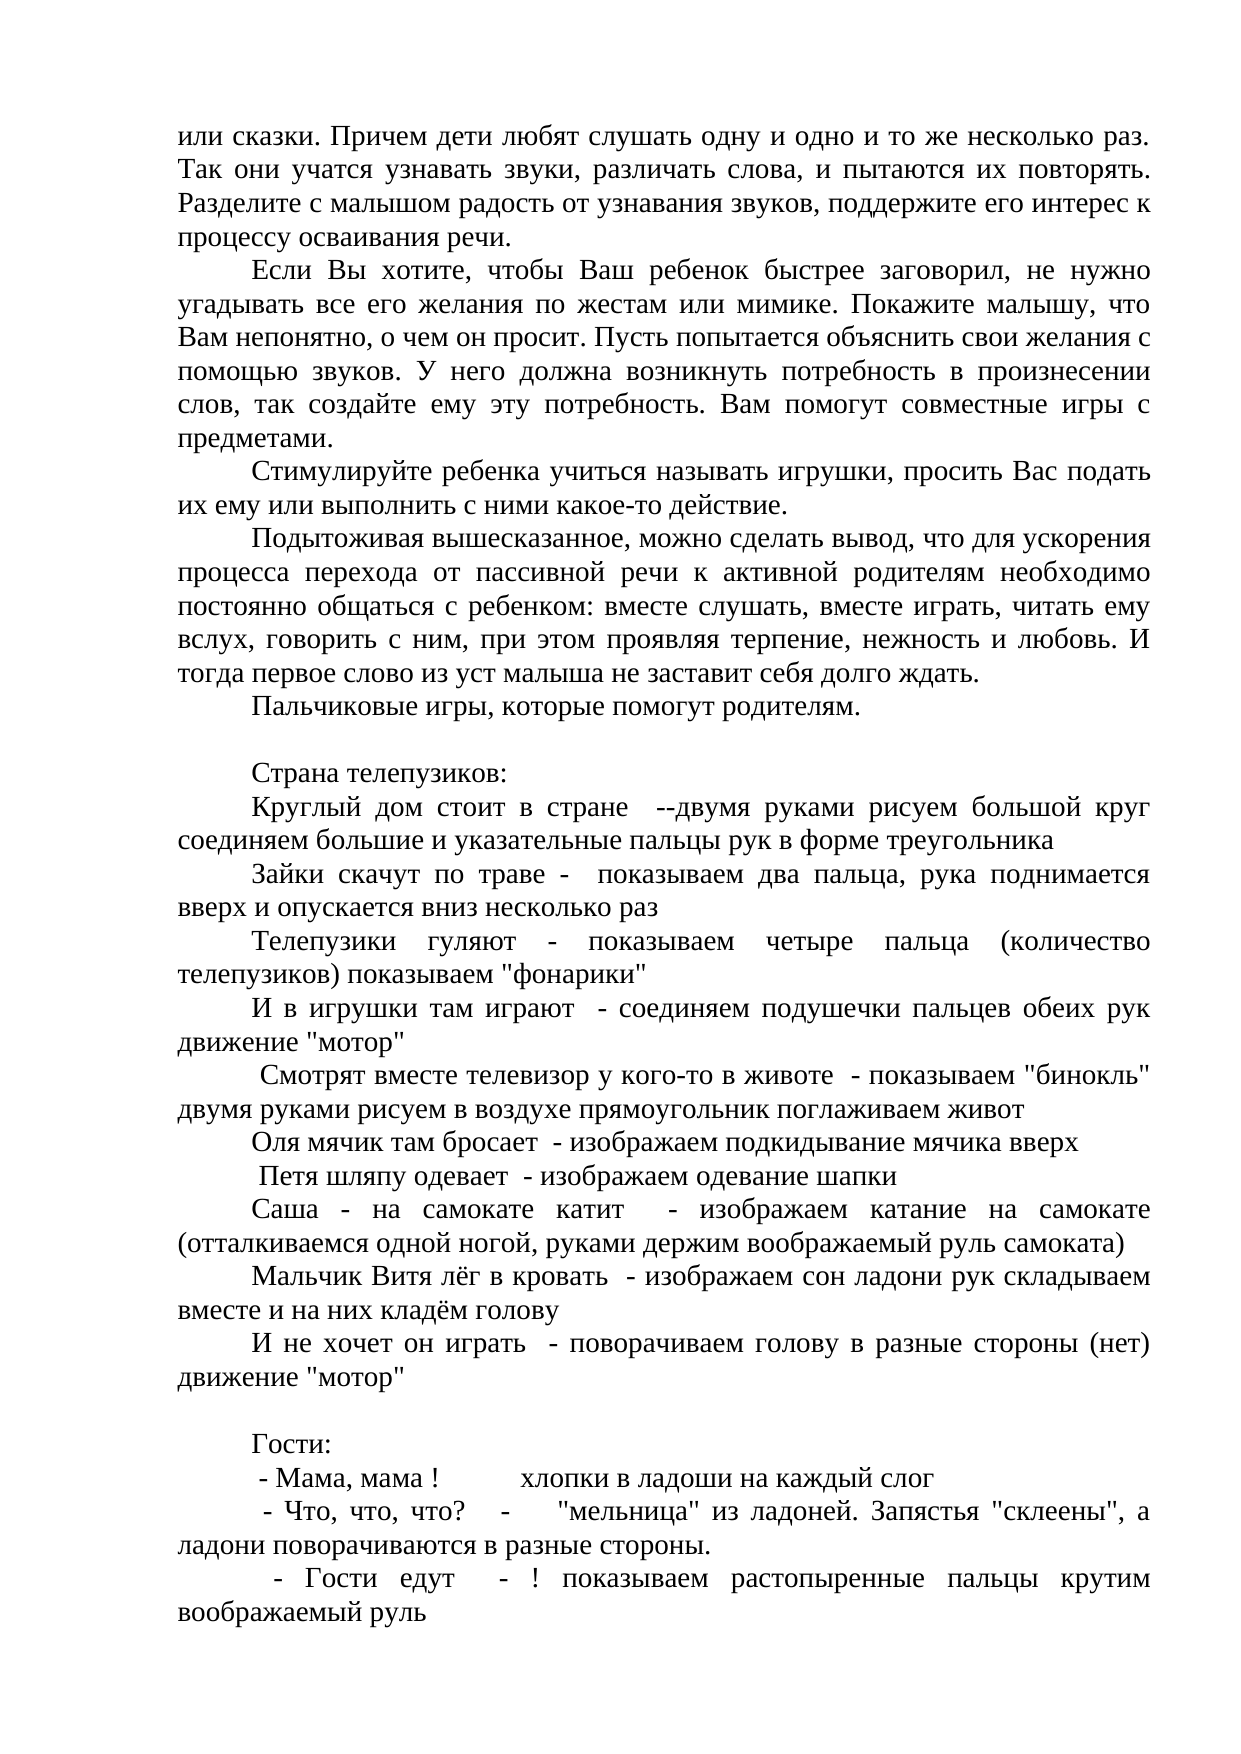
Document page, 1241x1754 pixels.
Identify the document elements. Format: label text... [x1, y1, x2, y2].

text Стимулируйте ребенка учиться называть игрушки, просить Вас подать их ему или выполнить с ними какое-то действие. [177, 453, 1152, 521]
text Зайки скачут по траве - показываем два пальца, рука поднимается вверх и опускается вниз несколько раз [177, 856, 1152, 923]
text - Гости едут - ! показываем растопыренные пальцы крутим воображаемый руль [177, 1560, 1152, 1627]
text Если Вы хотите, чтобы Ваш ребенок быстрее заговорил, не нужно угадывать все его желания по жестам или мимике. Покажите малышу, что Вам непонятно, о чем он просит. Пусть попытается объяснить свои желания с помощью звуков. У него должна возникнуть потребность в произнесении слов, так создайте ему эту потребность. Вам помогут совместные игры с предметами. [177, 252, 1152, 453]
text Телепузики гуляют - показываем четыре пальца (количество телепузиков) показываем "фонарики" [177, 923, 1152, 990]
text - Мама, мама ! хлопки в ладоши на каждый слог [177, 1460, 1152, 1493]
text Петя шляпу одевает - изображаем одевание шапки [177, 1158, 1152, 1191]
text Круглый дом стоит в стране --двумя руками рисуем большой круг соединяем большие и указательные пальцы рук в форме треугольника [177, 789, 1152, 856]
text Смотрят вместе телевизор у кого-то в животе - показываем "бинокль" двумя руками рисуем в воздухе прямоугольник поглаживаем живот [177, 1057, 1152, 1124]
text Оля мячик там бросает - изображаем подкидывание мячика вверх [177, 1124, 1152, 1158]
text Мальчик Витя лёг в кровать - изображаем сон ладони рук складываем вместе и на них кладём голову [177, 1258, 1152, 1326]
text Подытоживая вышесказанное, можно сделать вывод, что для ускорения процесса перехода от пассивной речи к активной родителям необходимо постоянно общаться с ребенком: вместе слушать, вместе играть, читать ему вслух, говорить с ним, при этом проявляя терпение, нежность и любовь. И тогда первое слово из уст малыша не заставит себя долго ждать. [177, 521, 1152, 688]
text Страна телепузиков: [177, 755, 1152, 789]
text Гости: [177, 1426, 1152, 1460]
text Саша - на самокате катит - изображаем катание на самокате (отталкиваемся одной ногой, руками держим воображаемый руль самоката) [177, 1191, 1152, 1258]
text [177, 118, 1152, 252]
text И в игрушки там играют - соединяем подушечки пальцев обеих рук движение "мотор" [177, 990, 1152, 1057]
text И не хочет он играть - поворачиваем голову в разные стороны (нет) движение "мотор" [177, 1326, 1152, 1393]
text - Что, что, что? - "мельница" из ладоней. Запястья "склеены", а ладони поворачиваются в разные стороны. [177, 1493, 1152, 1560]
text Пальчиковые игры, которые помогут родителям. [177, 688, 1152, 722]
